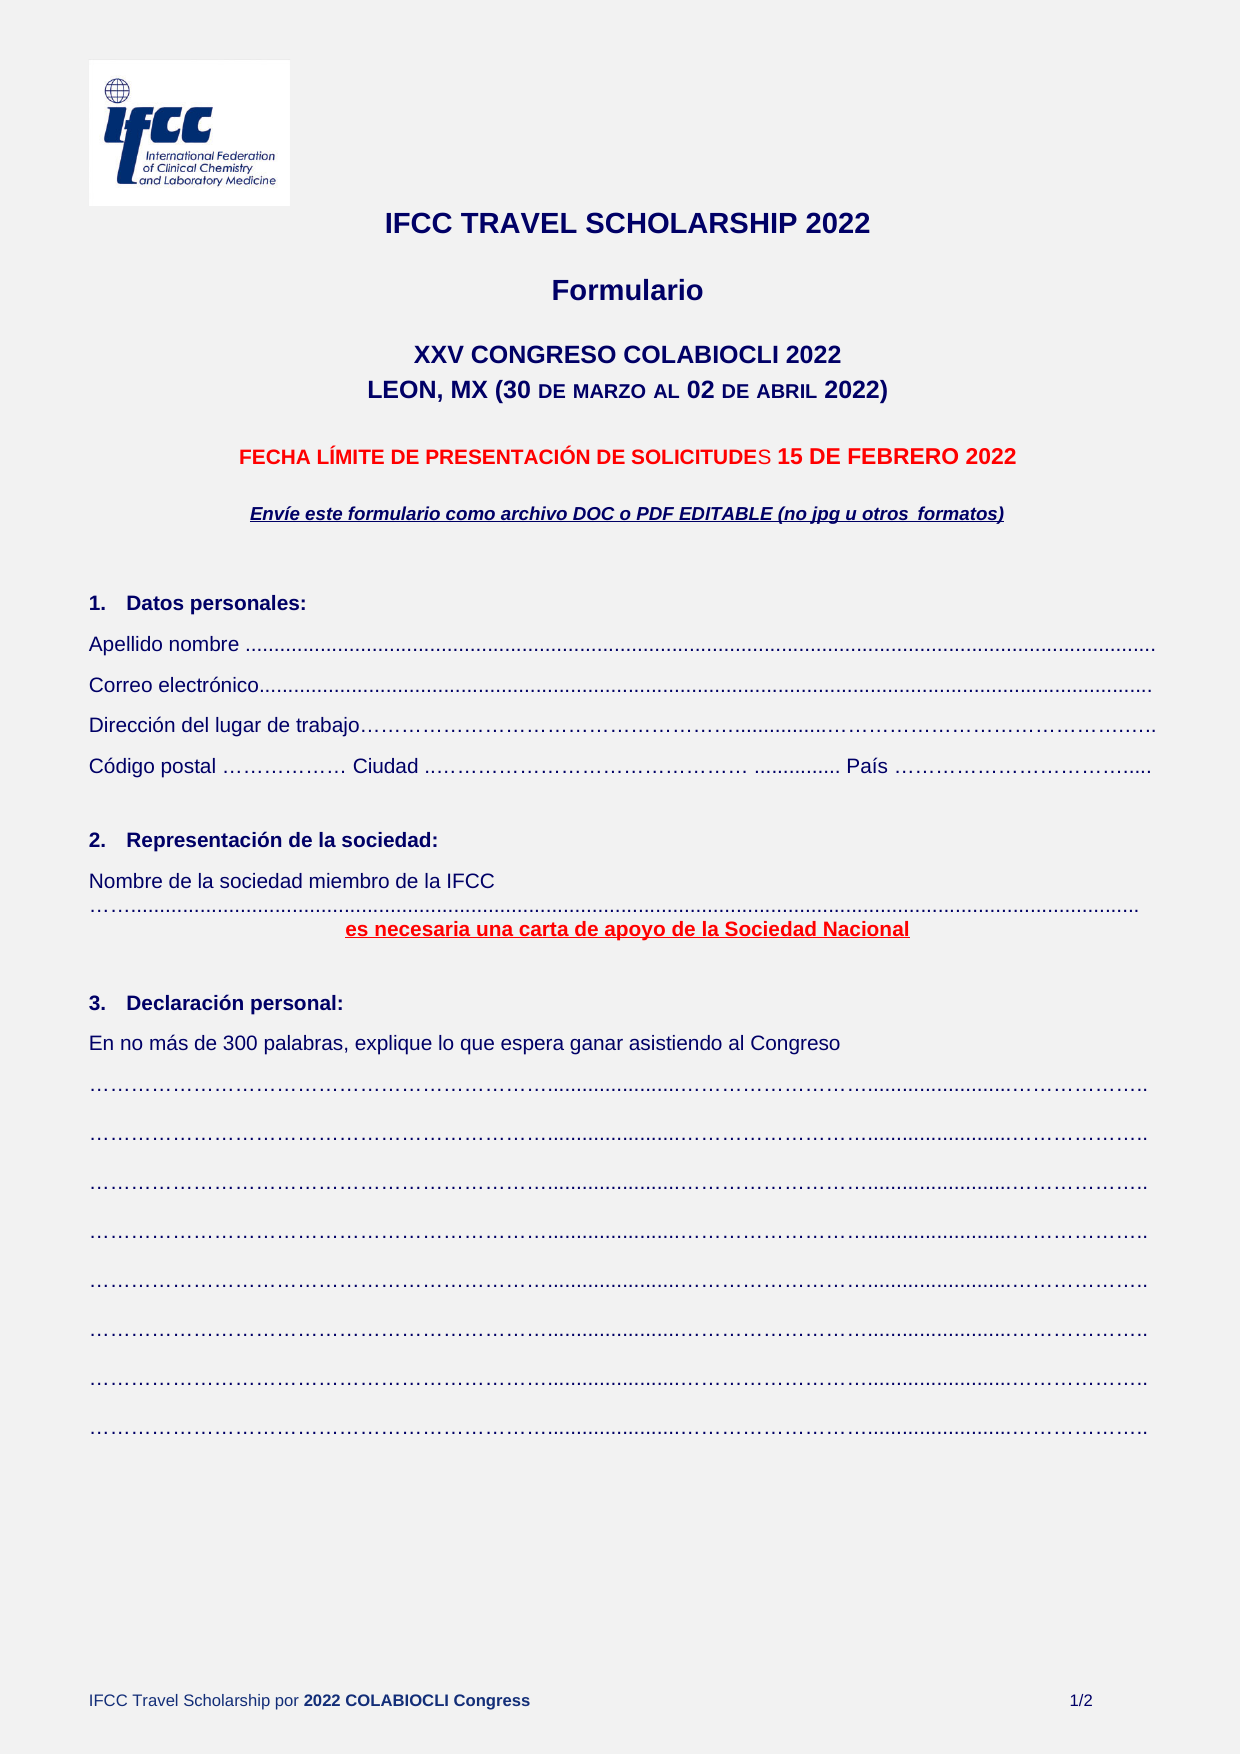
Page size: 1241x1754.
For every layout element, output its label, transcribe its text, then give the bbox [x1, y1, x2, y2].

text Dirección del lugar de trabajo………………………………………………................…………………………………….….. [89, 713, 1167, 737]
text ………………………………………………………….......................……………………….........................……………….. [89, 1121, 1167, 1145]
text ………………………………………………………….......................……………………….........................……………….. [89, 1170, 1167, 1194]
text Nombre de la sociedad miembro de la IFCC ……............................................................................................................................................................................... [89, 868, 1167, 916]
text ………………………………………………………….......................……………………….........................……………….. [89, 1317, 1167, 1341]
text ………………………………………………………….......................……………………….........................……………….. [89, 1268, 1167, 1292]
text ………………………………………………………….......................……………………….........................……………….. [89, 1072, 1167, 1096]
text XXV CONGRESO COLABIOCLI 2022 [89, 340, 1167, 369]
text LEON, MX (30 de marzo al 02 de abril 2022) [89, 375, 1167, 403]
text Envíe este formulario como archivo DOC o PDF EDITABLE (no jpg u otros formatos) [89, 503, 1167, 524]
list Representación de la sociedad: [89, 828, 1167, 852]
list Datos personales: [89, 591, 1167, 615]
list Declaración personal: [89, 991, 1167, 1014]
text FECHA LÍMITE DE PRESENTACIÓN DE SOLICITUDES 15 DE FEBRERO 2022 [89, 443, 1167, 469]
picture [88, 59, 291, 206]
text Formulario [89, 273, 1167, 307]
text ………………………………………………………….......................……………………….........................……………….. [89, 1219, 1167, 1243]
text Apellido nombre .............................................................................................................................................................. [89, 632, 1167, 656]
text ………………………………………………………….......................……………………….........................……………….. [89, 1414, 1167, 1438]
text En no más de 300 palabras, explique lo que espera ganar asistiendo al Congreso [89, 1031, 1167, 1055]
text Correo electrónico........................................................................................................................................................... [89, 672, 1167, 696]
text ………………………………………………………….......................……………………….........................……………….. [89, 1366, 1167, 1389]
text es necesaria una carta de apoyo de la Sociedad Nacional [89, 916, 1167, 940]
text Código postal ……………… Ciudad ..……………………………………… ............... País ……………………………..... [89, 754, 1167, 778]
